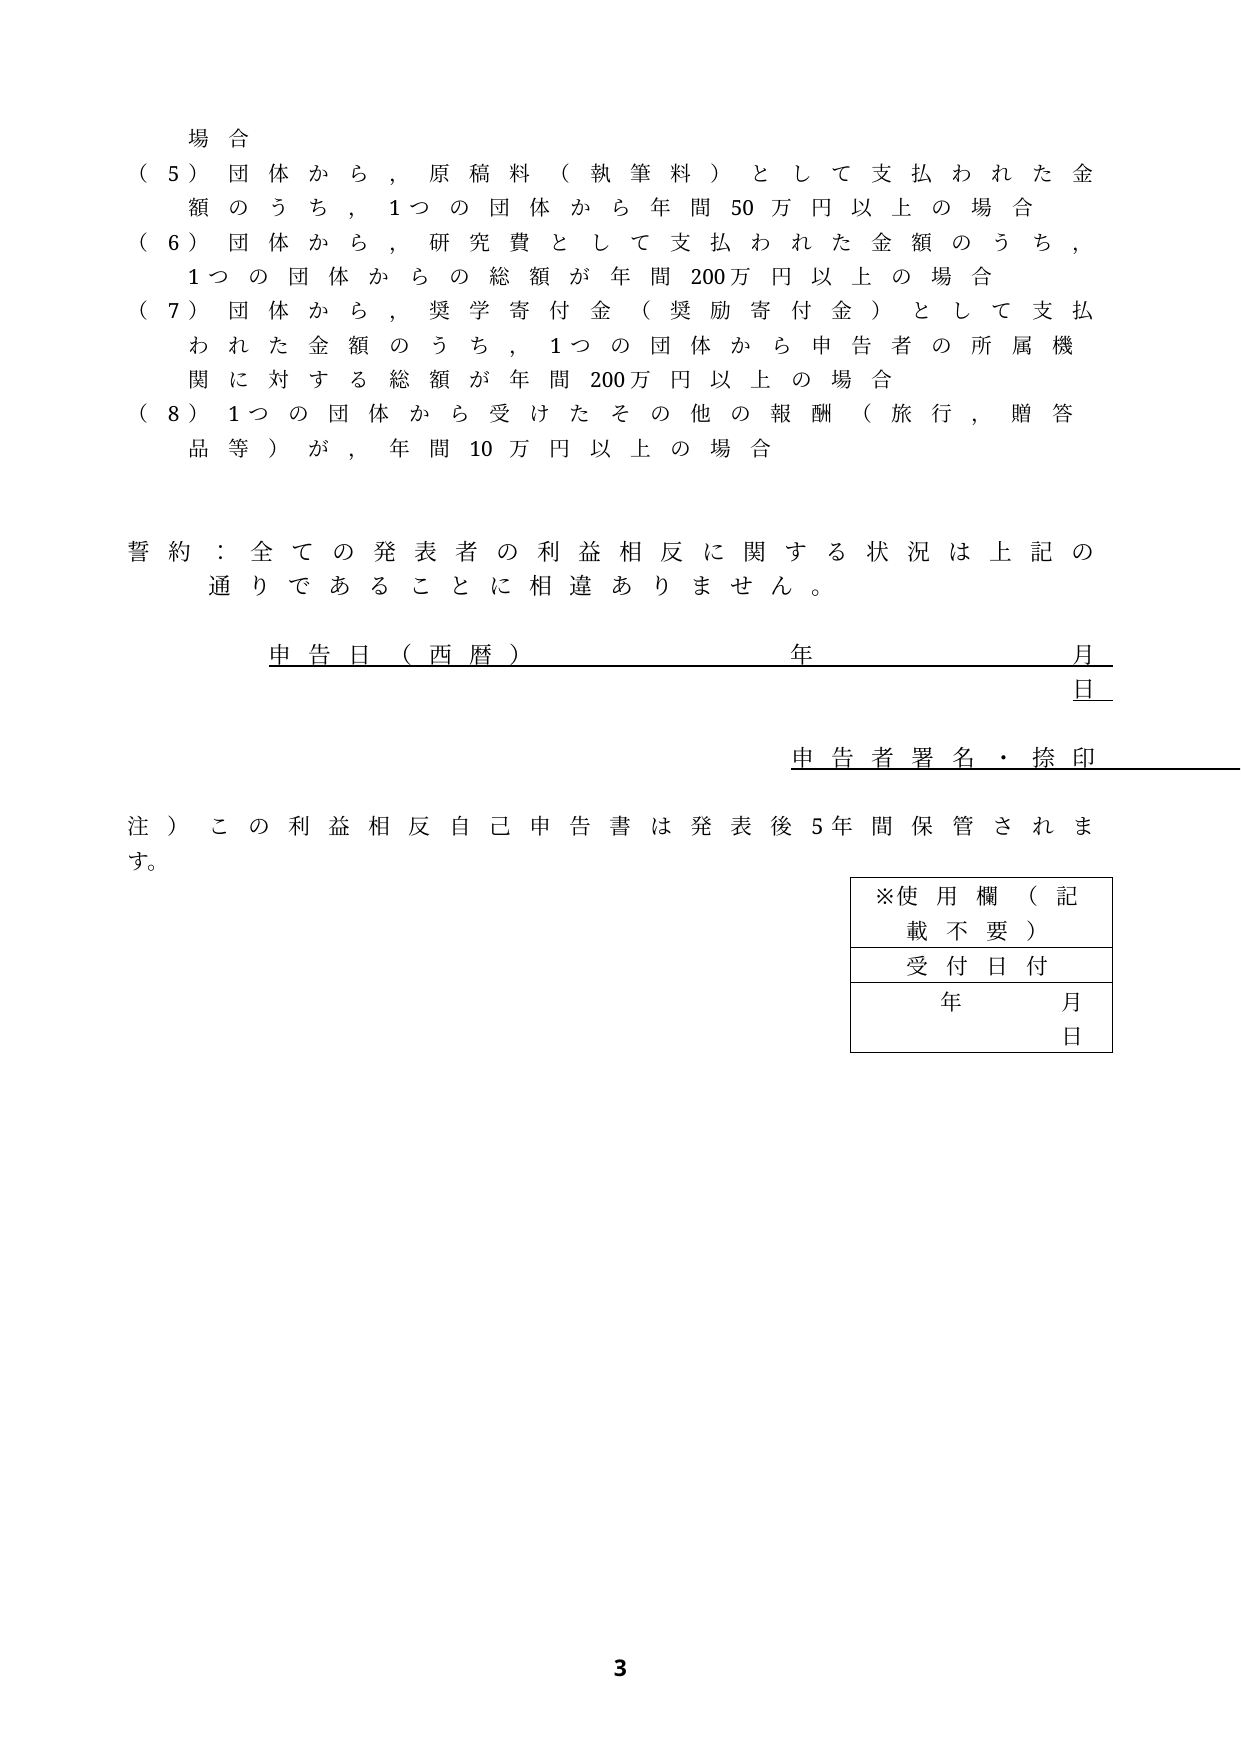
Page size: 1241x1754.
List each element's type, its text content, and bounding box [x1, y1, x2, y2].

table_header ※使用欄（記載不要） [851, 878, 1112, 947]
text （8）1つの団体から受けたその他の報酬（旅行，贈答品等）が，年間10万円以上の場合 [127, 396, 1113, 464]
text 注）この利益相反自己申告書は発表後5年間保管されます。 [127, 808, 1113, 877]
text 申告者署名・捺印 [127, 739, 1113, 774]
text （7）団体から，奨学寄付金（奨励寄付金）として支払われた金額のうち，1つの団体から申告者の所属機関に対する総額が年間200万円以上の場合 [127, 293, 1113, 396]
text 申告日（西暦） 年 月 日 [127, 636, 1113, 705]
table_cell 受付日付 [851, 948, 1112, 982]
text （6）団体から，研究費として支払われた金額のうち，1つの団体からの総額が年間200万円以上の場合 [127, 224, 1113, 293]
text 誓約：全ての発表者の利益相反に関する状況は上記の通りであることに相違ありません。 [127, 533, 1113, 602]
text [127, 121, 1113, 155]
table_cell 年 月 日 [851, 983, 1112, 1052]
text （5）団体から，原稿料（執筆料）として支払われた金額のうち，1つの団体から年間50万円以上の場合 [127, 155, 1113, 224]
